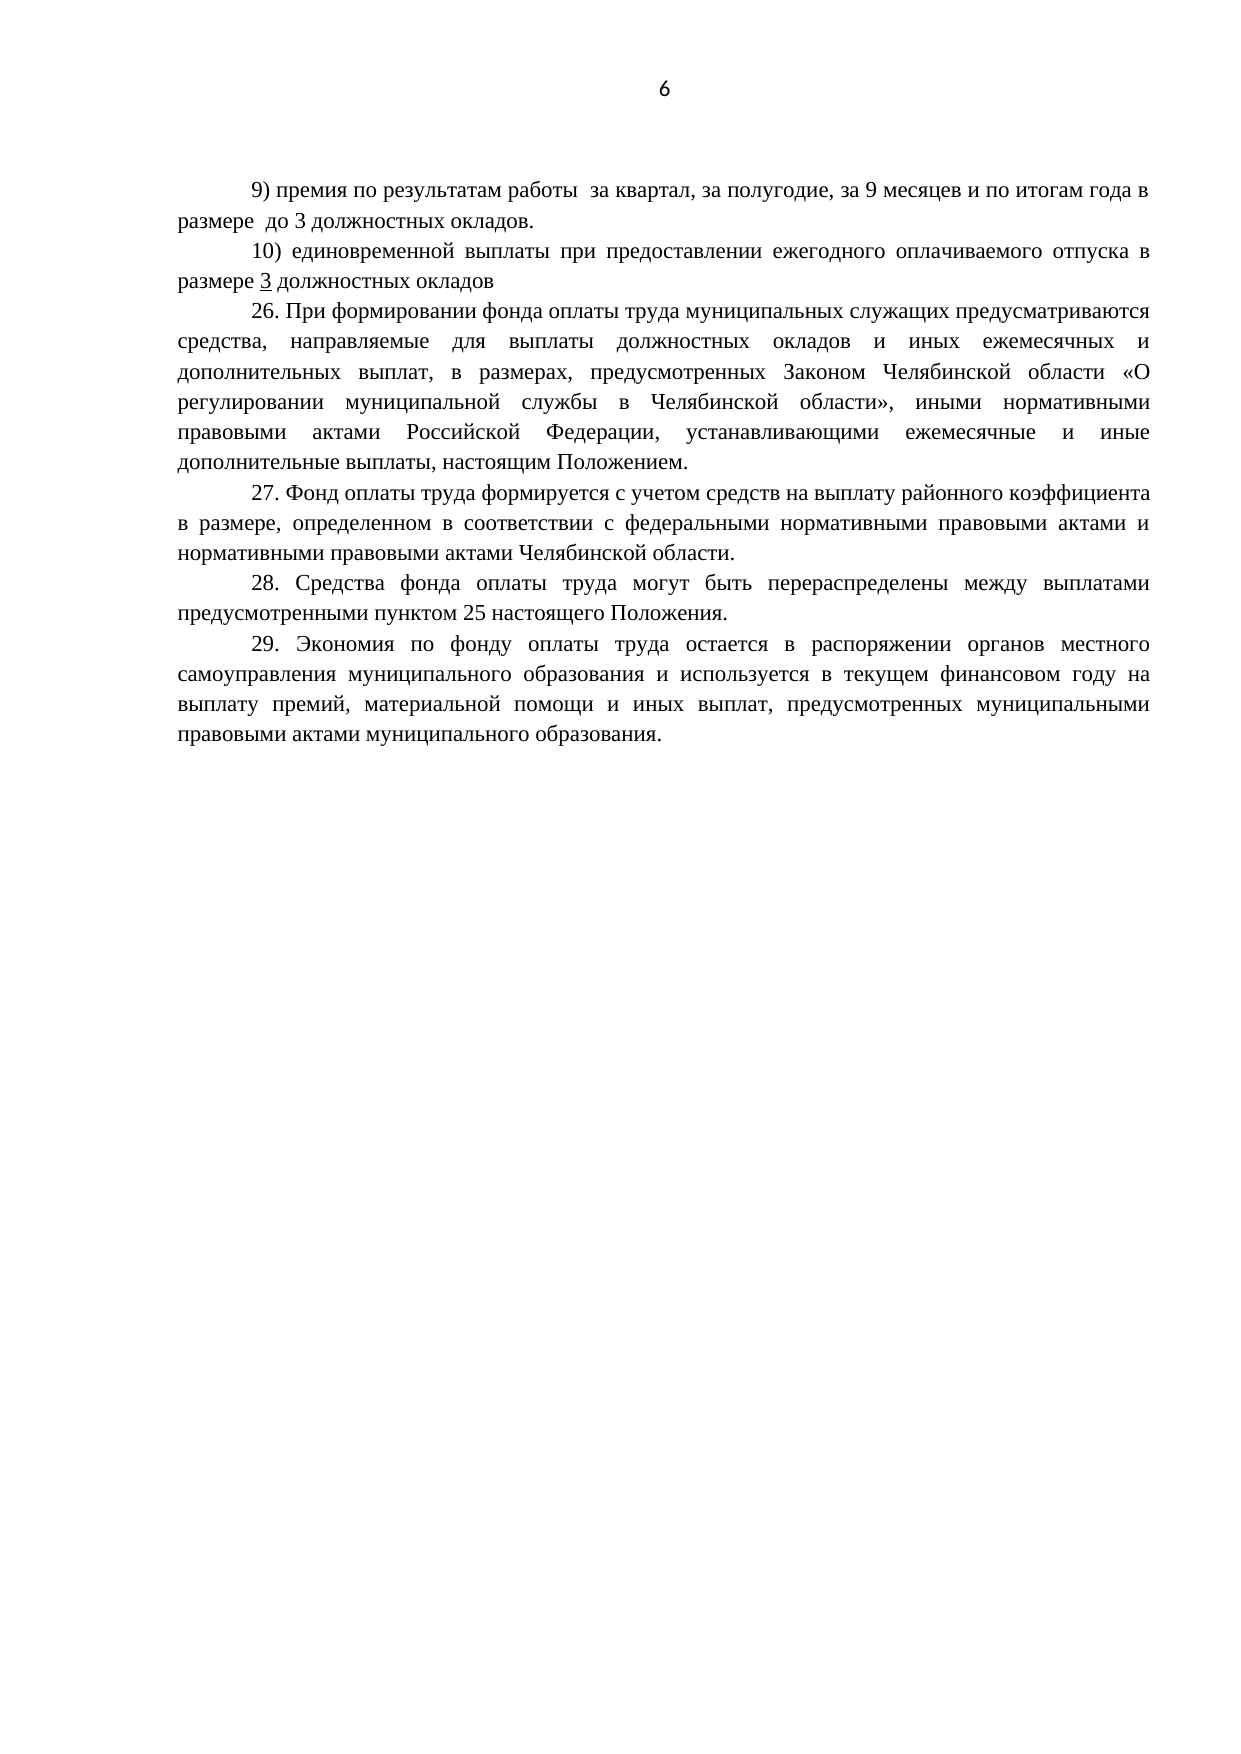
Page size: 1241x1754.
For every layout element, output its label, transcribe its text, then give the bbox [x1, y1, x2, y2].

text 27. Фонд оплаты труда формируется с учетом средств на выплату районного коэффициента в размере, определенном в соответствии с федеральными нормативными правовыми актами и нормативными правовыми актами Челябинской области. [177, 479, 1152, 565]
text 29. Экономия по фонду оплаты труда остается в распоряжении органов местного самоуправления муниципального образования и используется в текущем финансовом году на выплату премий, материальной помощи и иных выплат, предусмотренных муниципальными правовыми актами муниципального образования. [177, 630, 1152, 747]
text 9) премия по результатам работы за квартал, за полугодие, за 9 месяцев и по итогам года в размере до 3 должностных окладов. [177, 176, 1152, 233]
text 10) единовременной выплаты при предоставлении ежегодного оплачиваемого отпуска в размере 3 должностных окладов [177, 237, 1152, 293]
text 28. Средства фонда оплаты труда могут быть перераспределены между выплатами предусмотренными пунктом 25 настоящего Положения. [177, 569, 1152, 626]
text 26. При формировании фонда оплаты труда муниципальных служащих предусматриваются средства, направляемые для выплаты должностных окладов и иных ежемесячных и дополнительных выплат, в размерах, предусмотренных Законом Челябинской области «О регулировании муниципальной службы в Челябинской области», иными нормативными правовыми актами Российской Федерации, устанавливающими ежемесячные и иные дополнительные выплаты, настоящим Положением. [177, 297, 1152, 475]
